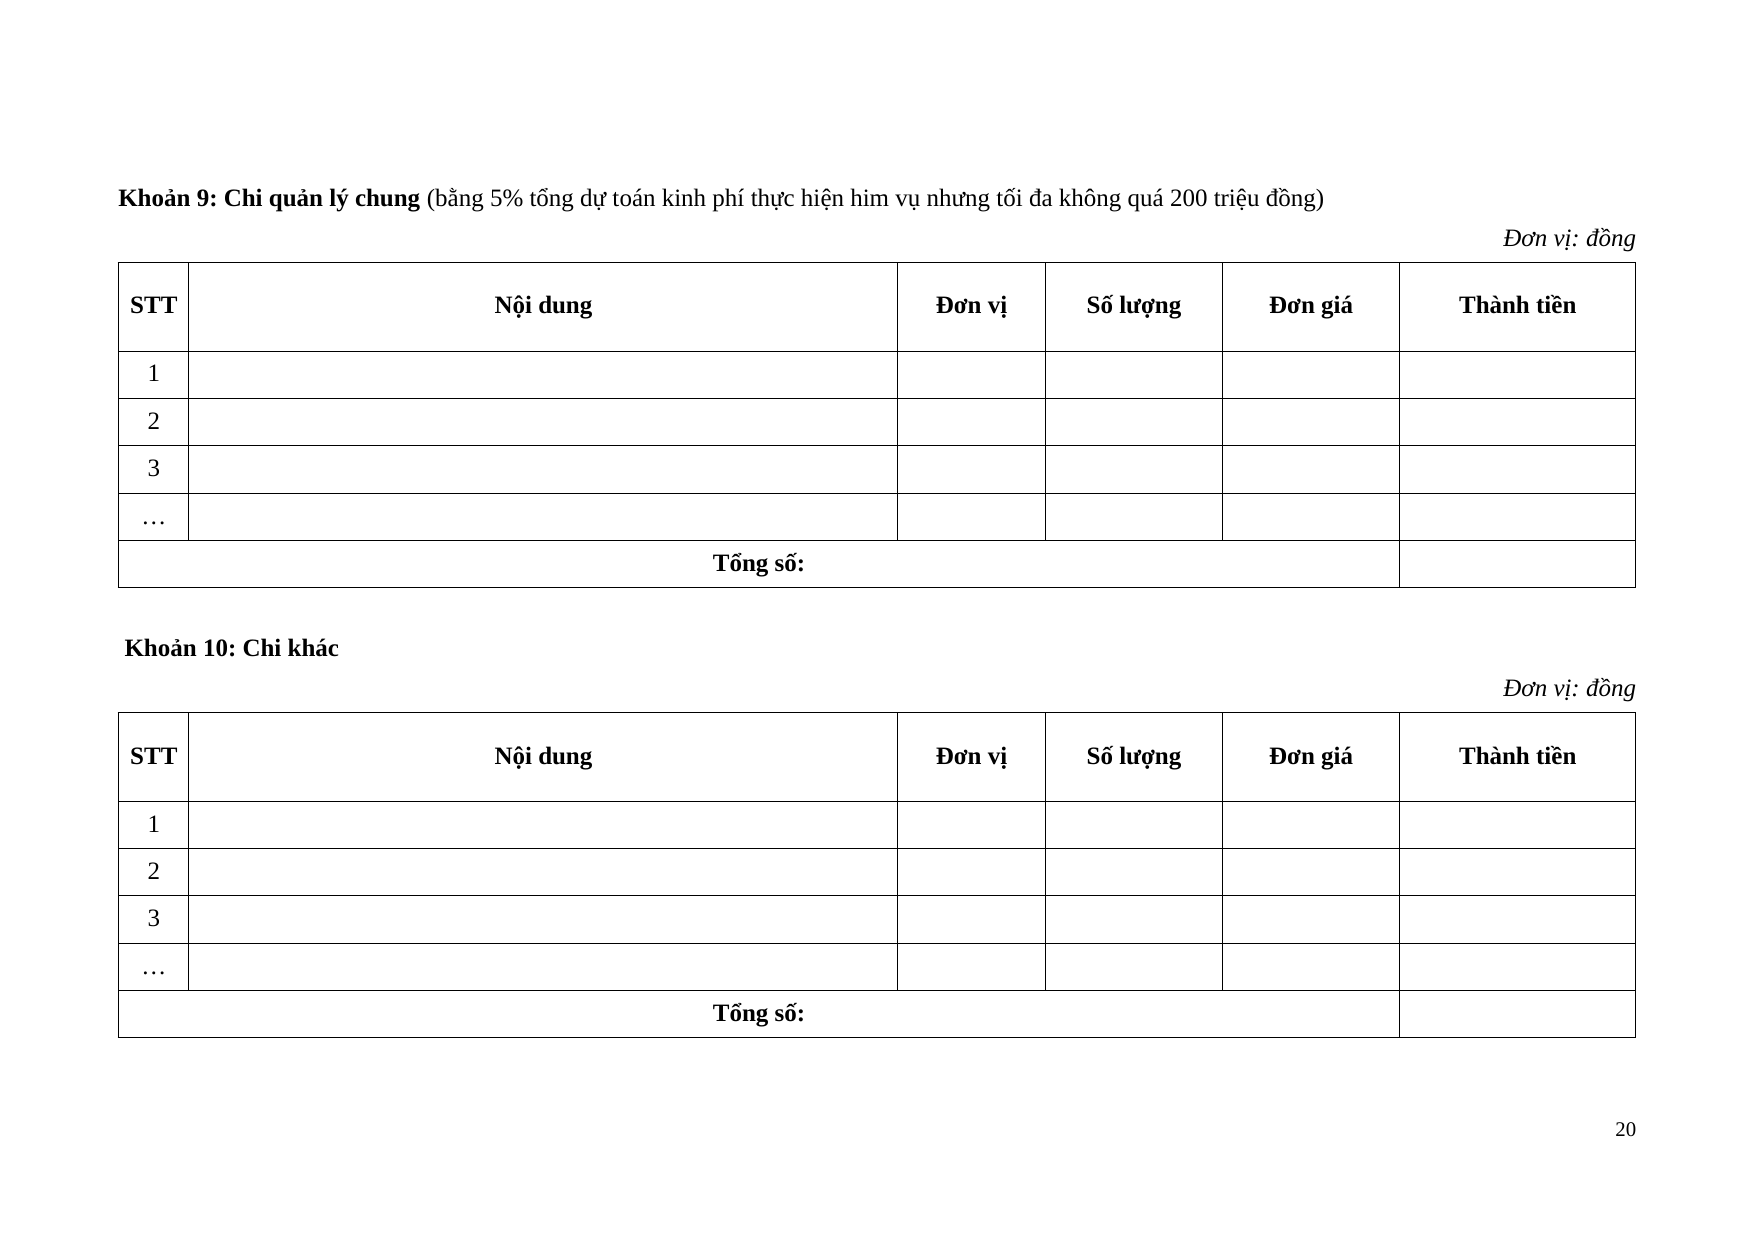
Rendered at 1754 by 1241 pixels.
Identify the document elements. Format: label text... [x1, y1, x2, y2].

table_cell 1 [119, 352, 188, 398]
table_cell 3 [119, 896, 188, 942]
table_cell Tổng số: [119, 541, 1399, 587]
table_cell [1223, 944, 1399, 990]
table_cell [1223, 494, 1399, 540]
table_header Nội dung [189, 263, 897, 351]
table_cell … [119, 494, 188, 540]
table_cell [1400, 991, 1635, 1037]
table_header STT [119, 263, 188, 351]
table_cell [1223, 849, 1399, 895]
table_cell [1400, 896, 1635, 942]
table_cell [1046, 352, 1222, 398]
table_header Đơn giá [1223, 713, 1399, 801]
table_cell [1046, 399, 1222, 445]
table_cell [189, 896, 897, 942]
table_cell 1 [119, 802, 188, 848]
table_cell [898, 352, 1045, 398]
table_cell [1046, 944, 1222, 990]
table_cell [1400, 446, 1635, 492]
table_cell [898, 944, 1045, 990]
text Khoản 10: Chi khác [118, 633, 1636, 662]
table_cell [1046, 849, 1222, 895]
table_cell [1046, 802, 1222, 848]
table_cell [1046, 896, 1222, 942]
table_cell [898, 849, 1045, 895]
table_cell 2 [119, 849, 188, 895]
table_cell [1400, 849, 1635, 895]
table_cell [189, 802, 897, 848]
table_header Đơn giá [1223, 263, 1399, 351]
table_cell [189, 849, 897, 895]
table_cell [1223, 802, 1399, 848]
table_cell [898, 494, 1045, 540]
table_header Đơn vị [898, 713, 1045, 801]
table_cell [1400, 352, 1635, 398]
text Đơn vị: đồng [118, 673, 1636, 702]
table_header Nội dung [189, 713, 897, 801]
table_cell 2 [119, 399, 188, 445]
table_header Số lượng [1046, 263, 1222, 351]
text Đơn vị: đồng [118, 223, 1636, 251]
table_cell [898, 446, 1045, 492]
table_cell [1223, 399, 1399, 445]
table_cell [189, 446, 897, 492]
table_cell 3 [119, 446, 188, 492]
table_cell [1046, 446, 1222, 492]
table_header Thành tiền [1400, 713, 1635, 801]
table_cell [898, 399, 1045, 445]
table_cell [1046, 494, 1222, 540]
table_cell [1400, 944, 1635, 990]
table_cell [1223, 896, 1399, 942]
table_cell [1223, 352, 1399, 398]
table_cell [898, 896, 1045, 942]
table_header Số lượng [1046, 713, 1222, 801]
table_header STT [119, 713, 188, 801]
table_cell [1223, 446, 1399, 492]
table_cell [1400, 399, 1635, 445]
table_header Đơn vị [898, 263, 1045, 351]
table_header Thành tiền [1400, 263, 1635, 351]
table_cell Tổng số: [119, 991, 1399, 1037]
table_cell [189, 352, 897, 398]
table_cell [1400, 541, 1635, 587]
text Khoản 9: Chi quản lý chung (bằng 5% tổng dự toán kinh phí thực hiện him vụ nhưng tối đa không quá 200 triệu đồng) [118, 183, 1636, 212]
table_cell [1400, 802, 1635, 848]
table_cell [189, 944, 897, 990]
table_cell [189, 494, 897, 540]
table_cell [1400, 494, 1635, 540]
table_cell [189, 399, 897, 445]
table_cell [898, 802, 1045, 848]
table_cell … [119, 944, 188, 990]
